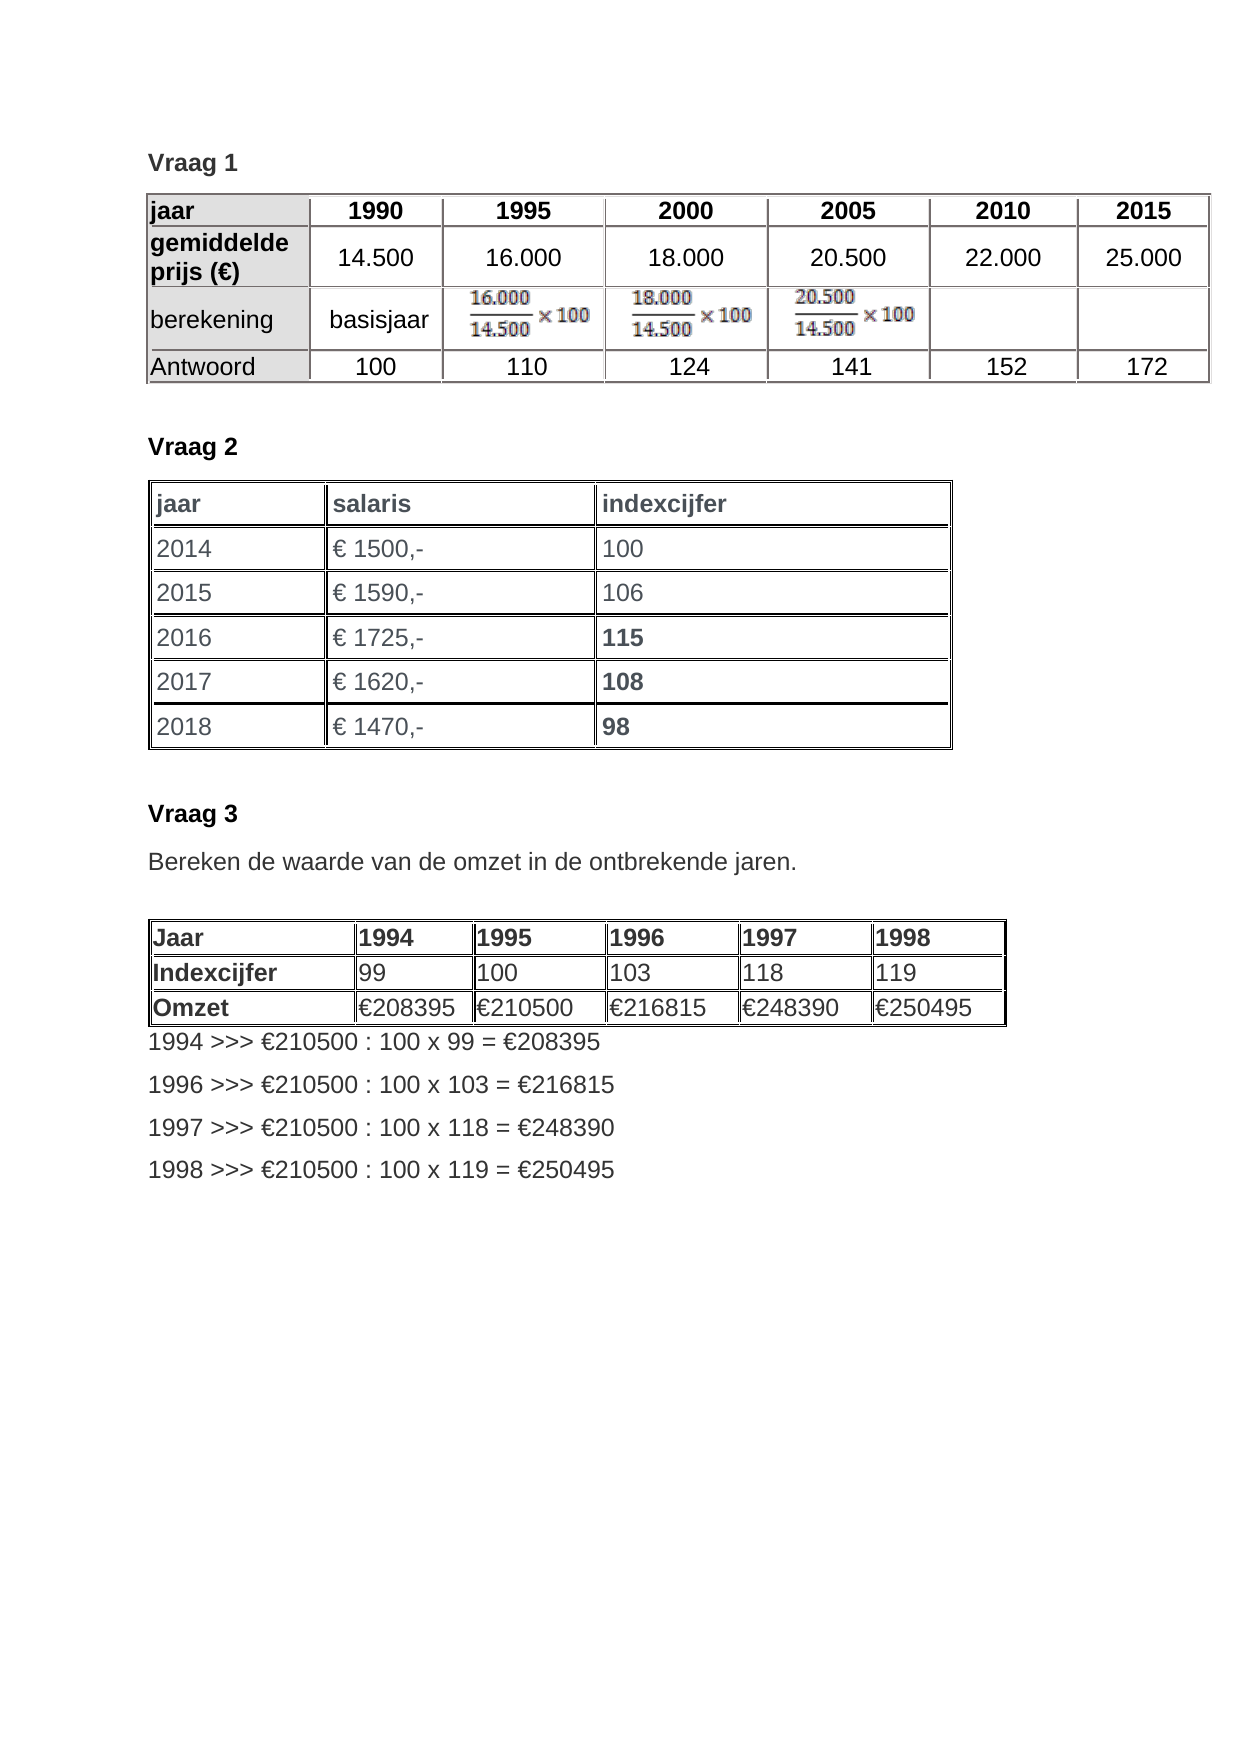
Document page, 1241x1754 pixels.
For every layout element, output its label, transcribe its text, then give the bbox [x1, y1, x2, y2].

table_cell 152 [929, 352, 1077, 381]
table_cell berekening [148, 286, 309, 349]
table_cell 115 [597, 613, 950, 657]
table_header Jaar [152, 922, 356, 953]
table_cell 119 [874, 954, 1005, 989]
table_cell [606, 289, 766, 349]
table_cell 25.000 [1079, 225, 1208, 286]
picture [786, 288, 918, 344]
table_cell basisjaar [311, 289, 441, 349]
table_header salaris [326, 483, 596, 524]
table_header 1990 [309, 195, 442, 225]
table_cell [1077, 286, 1210, 349]
table_cell Omzet [150, 989, 356, 1024]
table_cell 99 [357, 957, 472, 989]
table_header 1998 [873, 922, 1004, 953]
table_cell 100 [597, 524, 950, 568]
table_cell Indexcijfer [152, 954, 354, 989]
text 1996 >>> €210500 : 100 x 103 = €216815 [148, 1070, 1093, 1098]
table_cell 14.500 [311, 228, 441, 286]
table_header 1995 [442, 197, 604, 225]
table_header 2005 [767, 197, 929, 225]
table_header jaar [152, 481, 326, 524]
table_cell 172 [1077, 349, 1208, 381]
table_header indexcijfer [596, 483, 950, 524]
table_cell 124 [605, 352, 767, 381]
table_cell €208395 [356, 989, 474, 1024]
table_cell 110 [442, 352, 604, 381]
text 1997 >>> €210500 : 100 x 118 = €248390 [148, 1113, 1093, 1141]
table_header 1994 [356, 920, 474, 953]
picture [461, 289, 593, 343]
table_header 1995 [474, 922, 607, 953]
text 1994 >>> €210500 : 100 x 99 = €208395 [148, 1027, 1093, 1056]
table_cell 98 [596, 702, 950, 746]
picture [623, 289, 755, 343]
table_cell 106 [597, 569, 950, 613]
table_cell gemiddelde prijs (€) [150, 225, 308, 286]
table_header 2000 [605, 195, 767, 225]
table_header 2010 [929, 195, 1077, 225]
table_cell € 1470,- [326, 705, 596, 746]
table_cell €210500 [474, 992, 607, 1024]
table_cell 2018 [152, 702, 326, 746]
table_cell € 1500,- [328, 528, 594, 568]
table_cell [444, 289, 603, 349]
table_header 1997 [740, 922, 873, 953]
table_cell €216815 [607, 992, 739, 1024]
table_cell [769, 289, 928, 349]
table_cell 108 [597, 658, 950, 702]
table_cell [931, 289, 1076, 349]
table_header 1996 [607, 922, 739, 953]
table_cell 16.000 [444, 228, 603, 286]
table_cell € 1725,- [328, 617, 594, 657]
table_cell € 1620,- [328, 661, 594, 702]
text Vraag 1 [148, 148, 1093, 176]
table_cell 20.500 [769, 228, 928, 286]
table_cell 118 [741, 957, 871, 989]
table_cell €248390 [740, 992, 873, 1024]
table_cell 22.000 [931, 228, 1076, 286]
table_header 2015 [1077, 197, 1208, 225]
table_cell 2015 [152, 569, 324, 613]
table_cell 2017 [152, 658, 324, 702]
text Vraag 2 [148, 432, 1093, 461]
table_cell 141 [767, 352, 929, 381]
table_header jaar [150, 197, 309, 225]
table_cell €250495 [873, 989, 1006, 1024]
table_cell 2014 [152, 524, 324, 568]
table_cell 18.000 [606, 228, 766, 286]
text 1998 >>> €210500 : 100 x 119 = €250495 [148, 1155, 1093, 1184]
text Vraag 3 [148, 799, 1093, 828]
table_cell € 1590,- [328, 572, 594, 613]
table_cell 2016 [152, 613, 324, 657]
table_cell 100 [476, 957, 605, 989]
text Bereken de waarde van de omzet in de ontbrekende jaren. [148, 847, 1093, 876]
table_cell 100 [309, 352, 442, 381]
table_cell 103 [608, 957, 738, 989]
table_cell Antwoord [150, 349, 309, 381]
